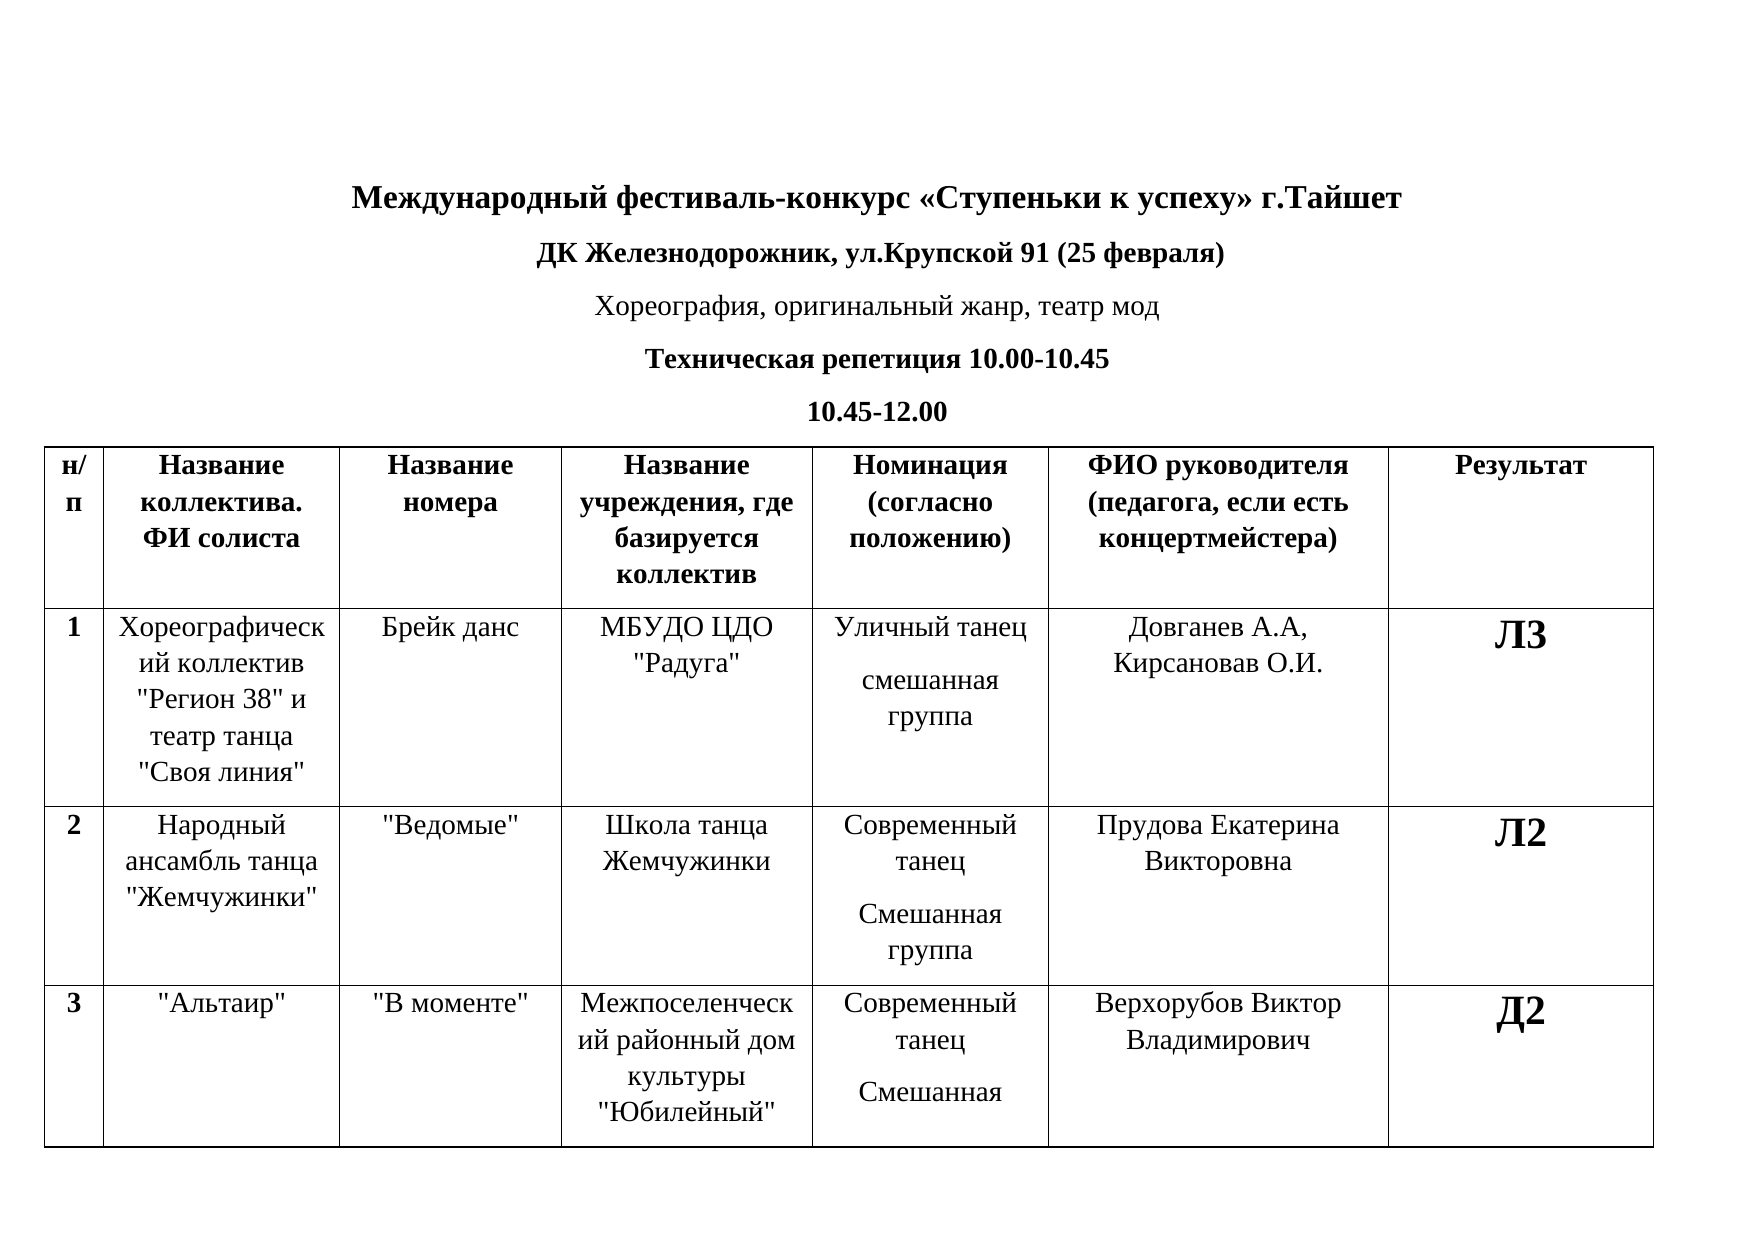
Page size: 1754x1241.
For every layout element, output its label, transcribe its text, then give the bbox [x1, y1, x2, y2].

text ДК Железнодорожник, ул.Крупской 91 (25 февраля) [118, 235, 1636, 269]
table_cell "Ведомые" [340, 807, 561, 984]
table_header ФИО руководителя (педагога, если есть концертмейстера) [1049, 448, 1388, 608]
table_cell "В моменте" [340, 986, 561, 1146]
table_header Название номера [340, 448, 561, 608]
table_cell 3 [45, 986, 103, 1146]
table_cell Л3 [1389, 609, 1653, 806]
table_cell Хореографический коллектив "Регион 38" и театр танца "Своя линия" [104, 609, 339, 806]
table_cell Брейк данс [340, 609, 561, 806]
text Хореография, оригинальный жанр, театр мод [118, 288, 1636, 322]
table_cell Уличный танец смешанная группа [813, 609, 1048, 806]
table_header Номинация (согласно положению) [813, 448, 1048, 608]
table_cell Л2 [1389, 807, 1653, 984]
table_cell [1049, 986, 1388, 1146]
table_header Название учреждения, где базируется коллектив [562, 448, 812, 608]
table_cell Довганев А.А, Кирсановав О.И. [1049, 609, 1388, 806]
table_header Название коллектива. ФИ солиста [104, 448, 339, 608]
table_cell Школа танца Жемчужинки [562, 807, 812, 984]
table_cell "Альтаир" [104, 986, 339, 1146]
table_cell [562, 986, 812, 1146]
table_header н/п [45, 448, 103, 608]
table_cell Современный танец Смешанная группа [813, 807, 1048, 984]
table_cell Д2 [1389, 986, 1653, 1146]
table_cell 2 [45, 807, 103, 984]
text Международный фестиваль-конкурс «Ступеньки к успеху» г.Тайшет [118, 177, 1636, 216]
table_cell Прудова Екатерина Викторовна [1049, 807, 1388, 984]
text 10.45-12.00 [118, 394, 1636, 427]
text Техническая репетиция 10.00-10.45 [118, 341, 1636, 374]
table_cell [813, 986, 1048, 1146]
table_cell МБУДО ЦДО "Радуга" [562, 609, 812, 806]
table_cell 1 [45, 609, 103, 806]
table_cell Народный ансамбль танца "Жемчужинки" [104, 807, 339, 984]
table_header Результат [1389, 448, 1653, 608]
